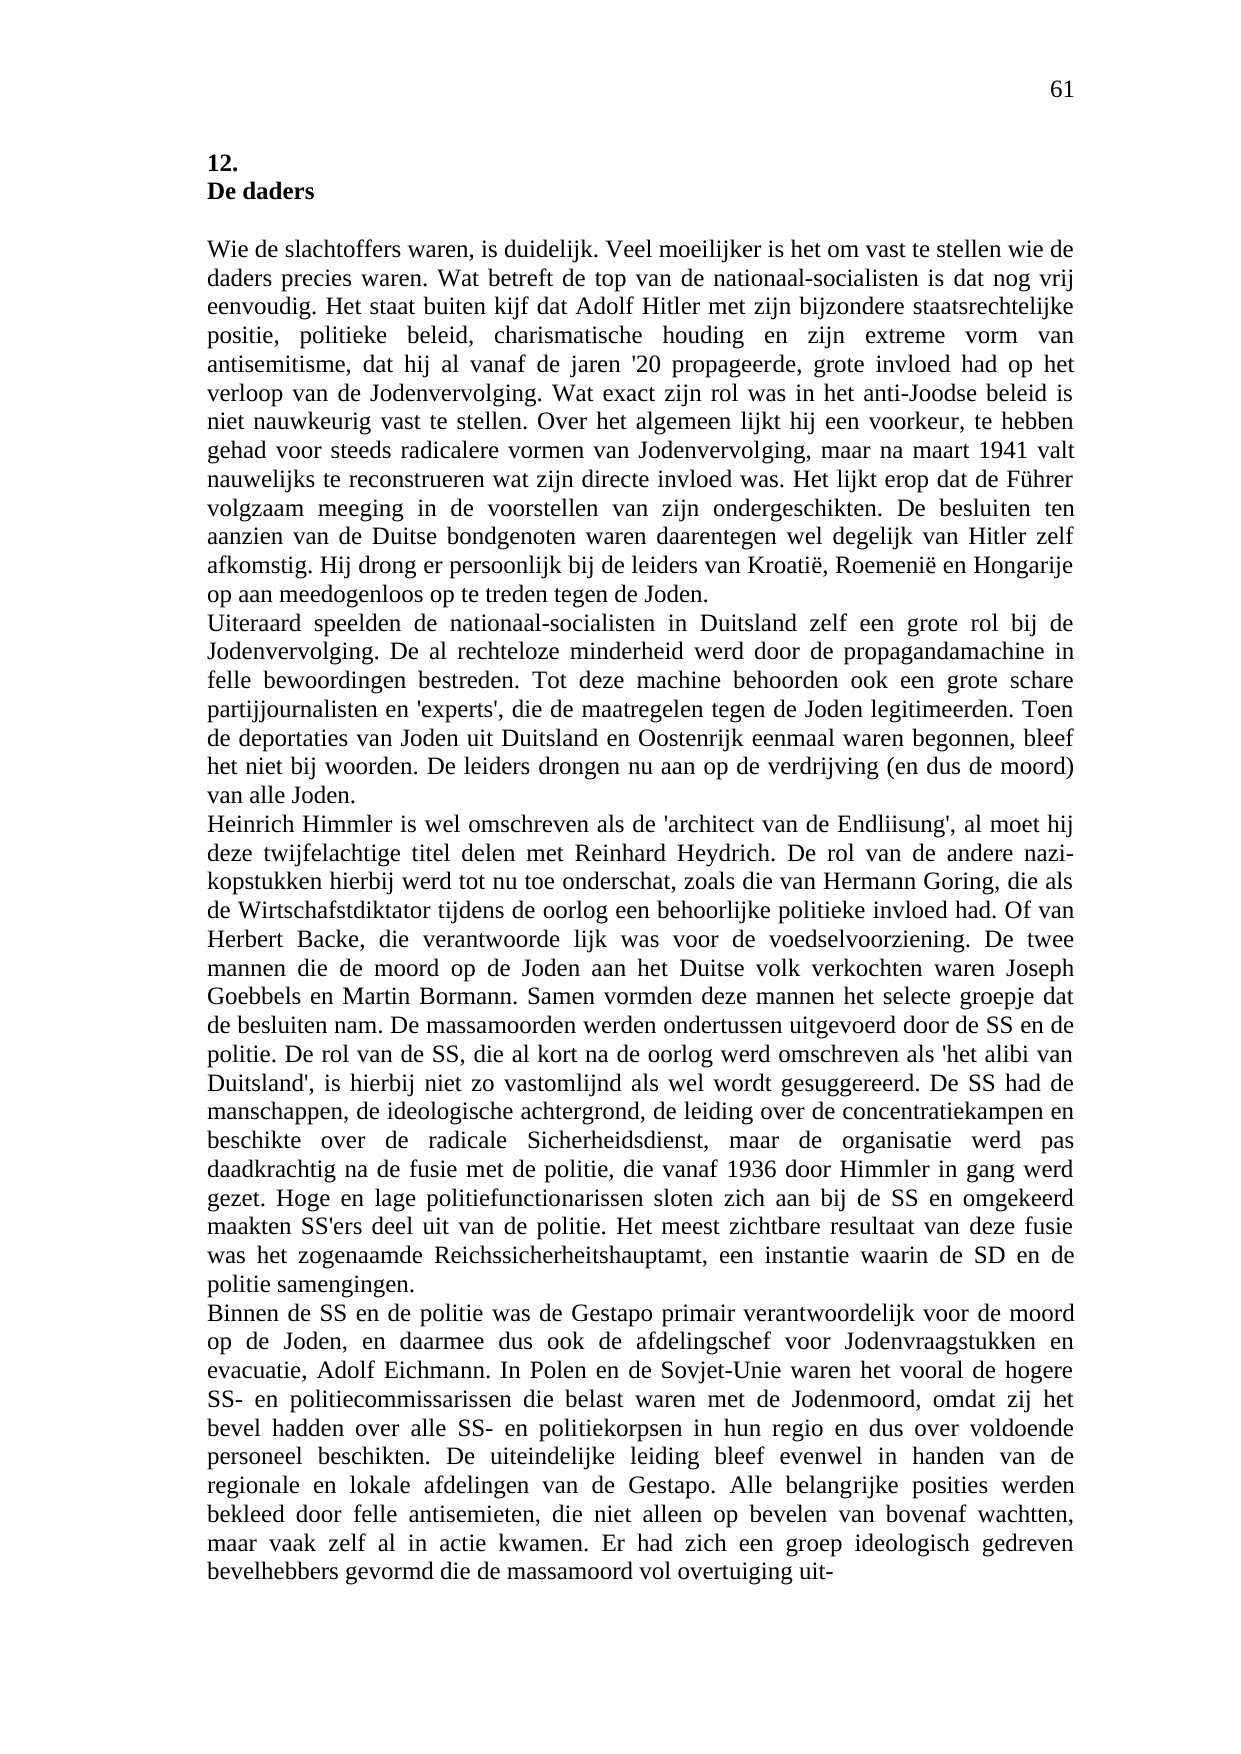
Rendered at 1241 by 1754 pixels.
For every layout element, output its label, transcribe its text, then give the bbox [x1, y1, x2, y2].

text Wie de slachtoffers waren, is duidelijk. Veel moeilijker is het om vast te stellen wie de daders precies waren. Wat betreft de top van de nationaal-socialisten is dat nog vrij eenvoudig. Het staat buiten kijf dat Adolf Hitler met zijn bijzondere staatsrechtelijke positie, politieke beleid, charismatische houding en zijn extreme vorm van antisemitisme, dat hij al vanaf de jaren '20 propageerde, grote invloed had op het verloop van de Jodenvervolging. Wat exact zijn rol was in het anti-Joodse beleid is niet nauwkeurig vast te stellen. Over het algemeen lijkt hij een voorkeur, te hebben gehad voor steeds radicalere vormen van Jodenvervolging, maar na maart 1941 valt nauwelijks te reconstrueren wat zijn directe invloed was. Het lijkt erop dat de Führer volgzaam meeging in de voorstellen van zijn ondergeschikten. De besluiten ten aanzien van de Duitse bondgenoten waren daarentegen wel degelijk van Hitler zelf afkomstig. Hij drong er persoonlijk bij de leiders van Kroatië, Roemenië en Hongarije op aan meedogenloos op te treden tegen de Joden. [207, 234, 1075, 608]
text Binnen de SS en de politie was de Gestapo primair verantwoordelijk voor de moord op de Joden, en daarmee dus ook de afdelingschef voor Jodenvraagstukken en evacuatie, Adolf Eichmann. In Polen en de Sovjet-Unie waren het vooral de hogere SS- en politiecommissarissen die belast waren met de Jodenmoord, omdat zij het bevel hadden over alle SS- en politiekorpsen in hun regio en dus over voldoende personeel beschikten. De uiteindelijke leiding bleef evenwel in handen van de regionale en lokale afdelingen van de Gestapo. Alle belangrijke posities werden bekleed door felle antisemieten, die niet alleen op bevelen van bovenaf wachtten, maar vaak zelf al in actie kwamen. Er had zich een groep ideologisch gedreven bevelhebbers gevormd die de massamoord vol overtuiging uit- [207, 1298, 1075, 1585]
text 12. [207, 148, 1075, 176]
text Heinrich Himmler is wel omschreven als de 'architect van de Endliisung', al moet hij deze twijfelachtige titel delen met Reinhard Heydrich. De rol van de andere nazi-kopstukken hierbij werd tot nu toe onderschat, zoals die van Hermann Goring, die als de Wirtschafstdiktator tijdens de oorlog een behoorlijke politieke invloed had. Of van Herbert Backe, die verantwoorde lijk was voor de voedselvoorziening. De twee mannen die de moord op de Joden aan het Duitse volk verkochten waren Joseph Goebbels en Martin Bormann. Samen vormden deze mannen het selecte groepje dat de besluiten nam. De massamoorden werden ondertussen uitgevoerd door de SS en de politie. De rol van de SS, die al kort na de oorlog werd omschreven als 'het alibi van Duitsland', is hierbij niet zo vastomlijnd als wel wordt gesuggereerd. De SS had de manschappen, de ideologische achtergrond, de leiding over de concentratiekampen en beschikte over de radicale Sicherheidsdienst, maar de organisatie werd pas daadkrachtig na de fusie met de politie, die vanaf 1936 door Himmler in gang werd gezet. Hoge en lage politiefunctionarissen sloten zich aan bij de SS en omgekeerd maakten SS'ers deel uit van de politie. Het meest zichtbare resultaat van deze fusie was het zogenaamde Reichssicherheitshauptamt, een instantie waarin de SD en de politie samengingen. [207, 809, 1075, 1298]
text De daders [207, 176, 1075, 205]
text Uiteraard speelden de nationaal-socialisten in Duitsland zelf een grote rol bij de Jodenvervolging. De al rechteloze minderheid werd door de propagandamachine in felle bewoordingen bestreden. Tot deze machine behoorden ook een grote schare partijjournalisten en 'experts', die de maatregelen tegen de Joden legitimeerden. Toen de deportaties van Joden uit Duitsland en Oostenrijk eenmaal waren begonnen, bleef het niet bij woorden. De leiders drongen nu aan op de verdrijving (en dus de moord) van alle Joden. [207, 608, 1075, 809]
